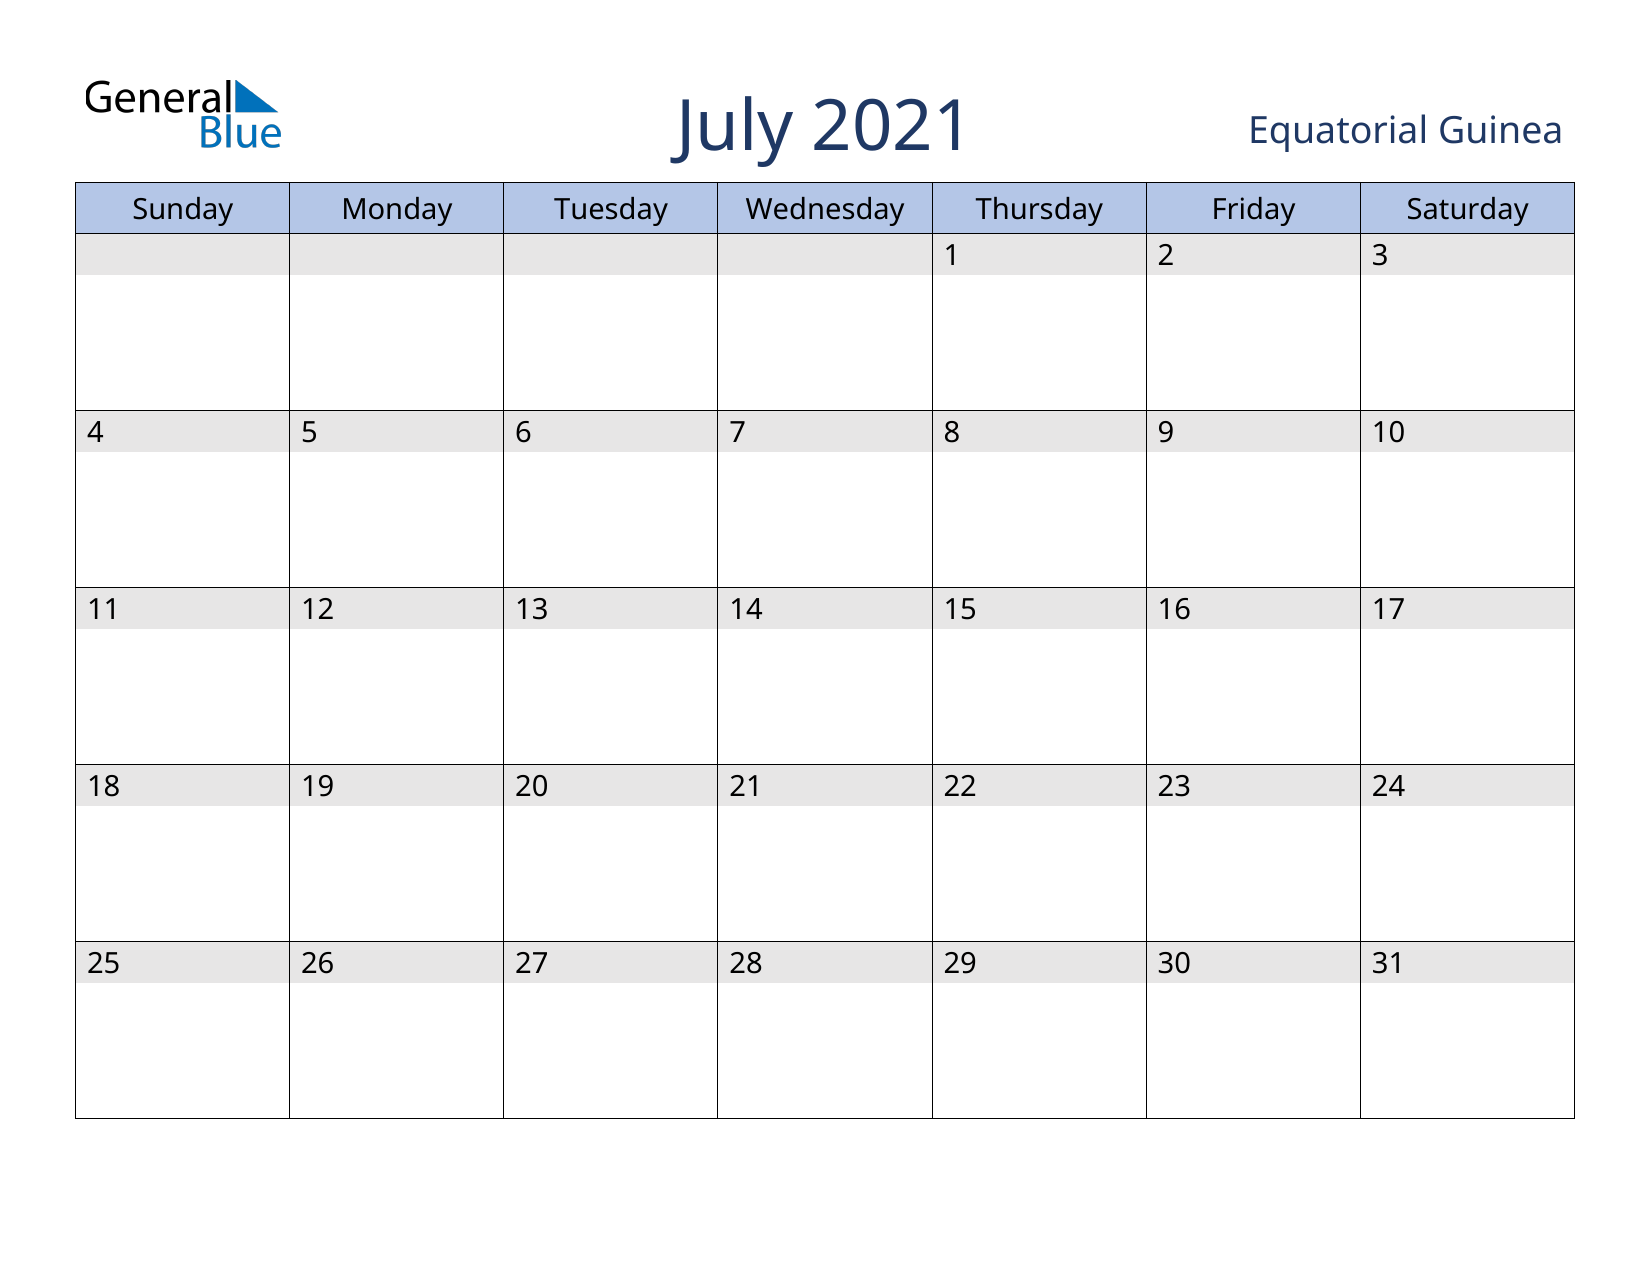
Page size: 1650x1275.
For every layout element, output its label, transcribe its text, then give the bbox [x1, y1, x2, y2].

table_cell 29 [933, 942, 1146, 983]
table_cell [1147, 452, 1360, 587]
table_cell Tuesday [504, 183, 717, 233]
table_cell [504, 452, 717, 587]
table_cell 15 [933, 588, 1146, 629]
table_cell [718, 275, 932, 410]
table_cell [1361, 806, 1574, 941]
table_cell 12 [290, 588, 503, 629]
table_cell 9 [1147, 411, 1360, 452]
table_cell 6 [504, 411, 717, 452]
table_cell [504, 629, 717, 764]
table_cell 11 [76, 588, 289, 629]
table_cell [933, 983, 1146, 1118]
table_cell 16 [1147, 588, 1360, 629]
table_cell 20 [504, 765, 717, 806]
table_cell Saturday [1361, 183, 1574, 233]
table_cell [290, 983, 503, 1118]
table_cell [718, 234, 932, 275]
table_cell 26 [290, 942, 503, 983]
table_cell [933, 452, 1146, 587]
table_cell 30 [1147, 942, 1360, 983]
table_cell 5 [290, 411, 503, 452]
table_cell [1147, 806, 1360, 941]
table_cell 4 [76, 411, 289, 452]
table_cell [76, 275, 289, 410]
table_cell [1361, 452, 1574, 587]
table_header Equatorial Guinea [1146, 75, 1574, 182]
table_cell 7 [718, 411, 932, 452]
table_cell [1361, 983, 1574, 1118]
table_cell [504, 806, 717, 941]
table_cell [76, 629, 289, 764]
table_cell [718, 629, 932, 764]
table_cell 14 [718, 588, 932, 629]
table_cell 2 [1147, 234, 1360, 275]
table_cell [290, 629, 503, 764]
table_cell [76, 234, 289, 275]
table_header July 2021 [504, 75, 1146, 182]
table_cell [1361, 275, 1574, 410]
table_cell 24 [1361, 765, 1574, 806]
table_cell Monday [290, 183, 503, 233]
table_cell [504, 234, 717, 275]
table_cell [290, 275, 503, 410]
table_cell 31 [1361, 942, 1574, 983]
table_cell [290, 234, 503, 275]
table_cell 8 [933, 411, 1146, 452]
picture [86, 80, 281, 148]
table_cell [718, 983, 932, 1118]
table_cell [76, 806, 289, 941]
table_cell [76, 452, 289, 587]
table_cell [1147, 275, 1360, 410]
table_cell 13 [504, 588, 717, 629]
table_cell 10 [1361, 411, 1574, 452]
table_cell [1361, 629, 1574, 764]
table_cell [76, 983, 289, 1118]
table_cell 28 [718, 942, 932, 983]
table_cell Sunday [76, 183, 289, 233]
table_cell Wednesday [718, 183, 932, 233]
table_cell Friday [1147, 183, 1360, 233]
table_cell [718, 452, 932, 587]
table_cell 22 [933, 765, 1146, 806]
table_cell [1147, 629, 1360, 764]
table_cell [718, 806, 932, 941]
table_cell 25 [76, 942, 289, 983]
table_cell 23 [1147, 765, 1360, 806]
table_cell [933, 806, 1146, 941]
table_cell 3 [1361, 234, 1574, 275]
table_cell 27 [504, 942, 717, 983]
table_cell [504, 275, 717, 410]
table_cell 1 [933, 234, 1146, 275]
table_cell [933, 275, 1146, 410]
table_header [76, 75, 503, 182]
table_cell [504, 983, 717, 1118]
table_cell 19 [290, 765, 503, 806]
table_cell 18 [76, 765, 289, 806]
table_cell [933, 629, 1146, 764]
table_cell [290, 806, 503, 941]
table_cell [1147, 983, 1360, 1118]
table_cell Thursday [933, 183, 1146, 233]
table_cell 17 [1361, 588, 1574, 629]
table_cell 21 [718, 765, 932, 806]
table_cell [290, 452, 503, 587]
